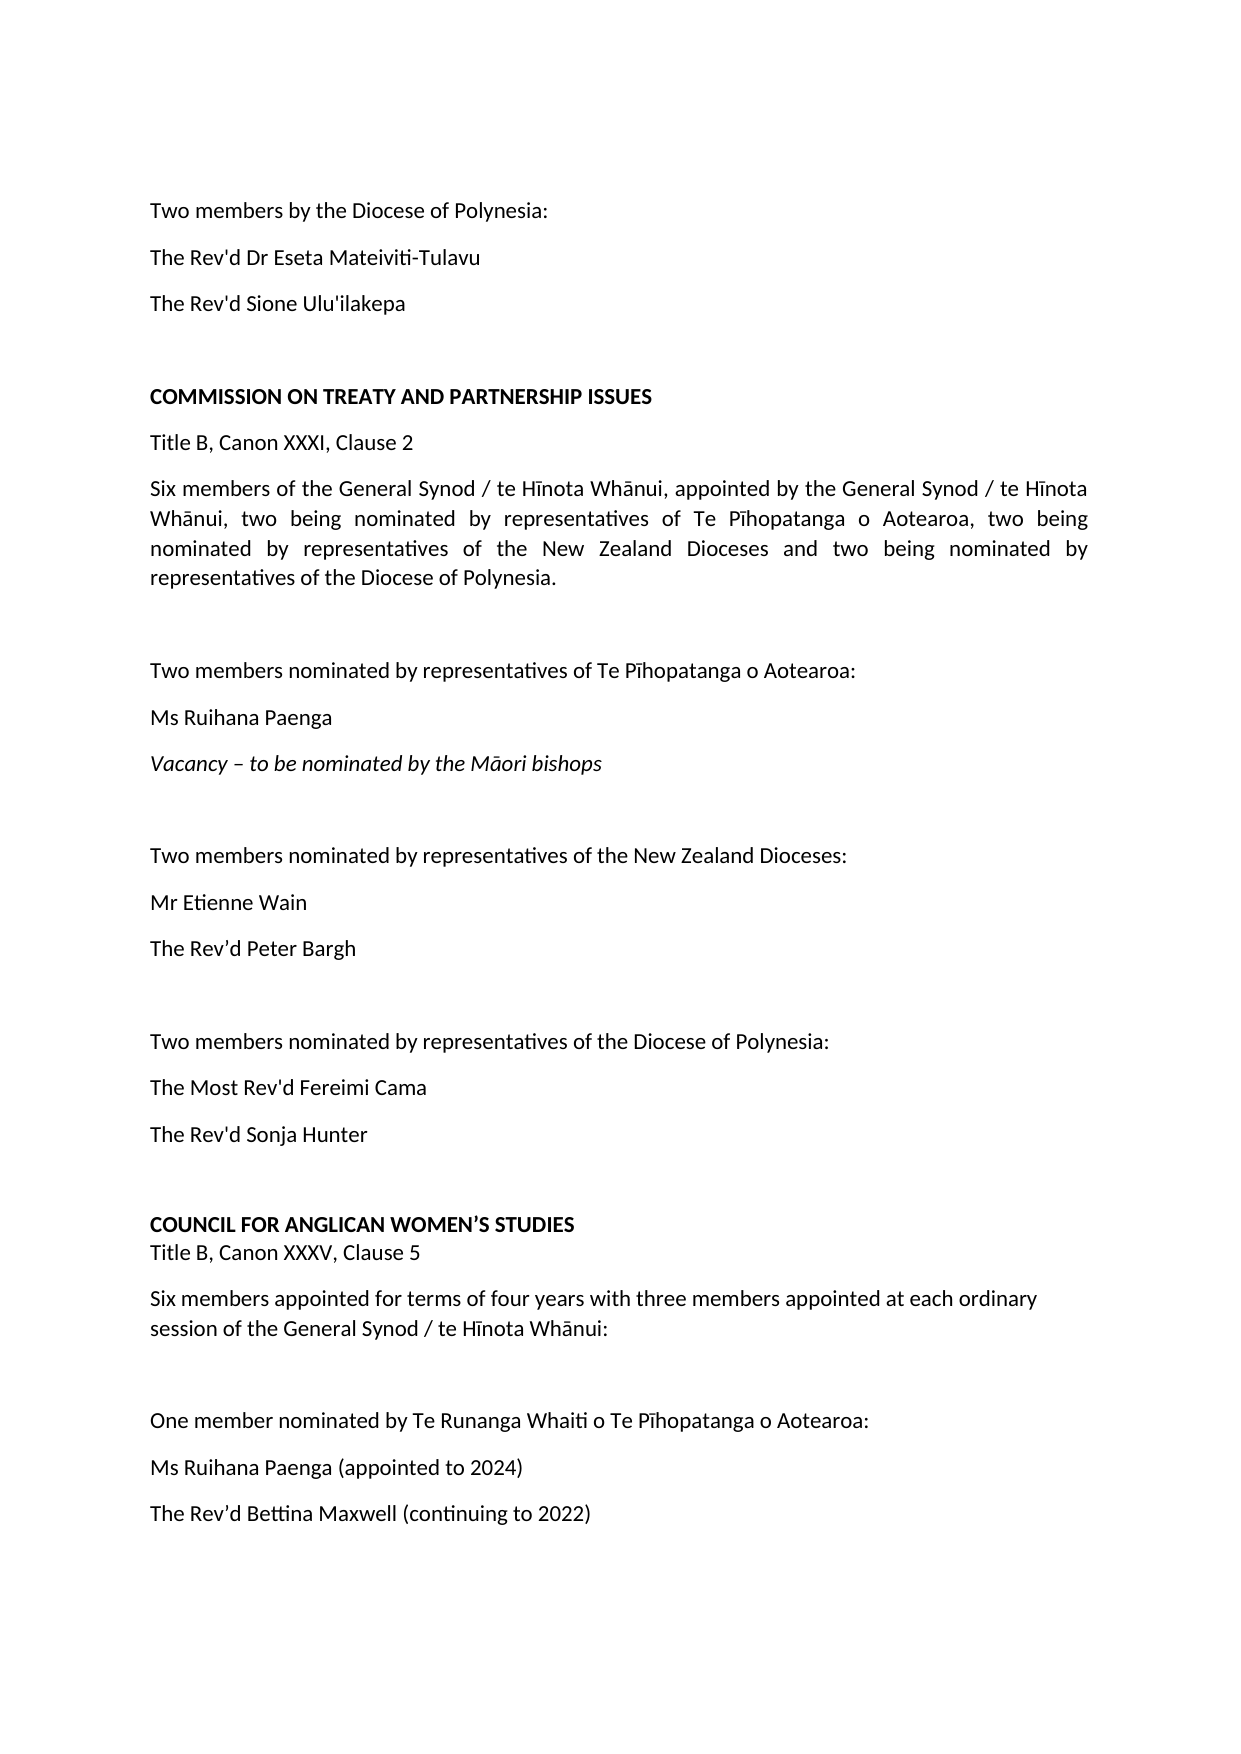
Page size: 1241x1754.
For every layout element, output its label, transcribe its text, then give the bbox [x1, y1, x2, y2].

text The Rev’d Bettina Maxwell (continuing to 2022) [150, 1499, 1090, 1527]
text Six members of the General Synod / te Hīnota Whānui, appointed by the General Synod / te Hīnota Whānui, two being nominated by representatives of Te Pīhopatanga o Aotearoa, two being nominated by representatives of the New Zealand Dioceses and two being nominated by representatives of the Diocese of Polynesia. [150, 474, 1090, 592]
text The Most Rev'd Fereimi Cama [150, 1073, 1090, 1101]
text Two members nominated by representatives of the New Zealand Dioceses: [150, 842, 1090, 870]
text The Rev'd Sione Ulu'ilakepa [150, 289, 1090, 317]
text Ms Ruihana Paenga [150, 703, 1090, 731]
text Two members nominated by representatives of the Diocese of Polynesia: [150, 1027, 1090, 1055]
text Two members by the Diocese of Polynesia: [150, 196, 1090, 224]
text Vacancy – to be nominated by the Māori bishops [150, 749, 1090, 777]
text Ms Ruihana Paenga (appointed to 2024) [150, 1453, 1090, 1481]
text The Rev'd Dr Eseta Mateiviti-Tulavu [150, 243, 1090, 271]
text Title B, Canon XXXI, Clause 2 [150, 428, 1090, 456]
text The Rev’d Peter Bargh [150, 934, 1090, 962]
text Six members appointed for terms of four years with three members appointed at each ordinary session of the General Synod / te Hīnota Whānui: [150, 1284, 1090, 1342]
text Two members nominated by representatives of Te Pīhopatanga o Aotearoa: [150, 656, 1090, 684]
text COMMISSION ON TREATY AND PARTNERSHIP ISSUES [150, 382, 1090, 410]
subtitle COUNCIL FOR ANGLICAN WOMEN’S STUDIES [150, 1210, 1090, 1238]
text Mr Etienne Wain [150, 888, 1090, 916]
text One member nominated by Te Runanga Whaiti o Te Pīhopatanga o Aotearoa: [150, 1406, 1090, 1434]
text The Rev'd Sonja Hunter [150, 1120, 1090, 1148]
text Title B, Canon XXXV, Clause 5 [150, 1238, 1090, 1266]
